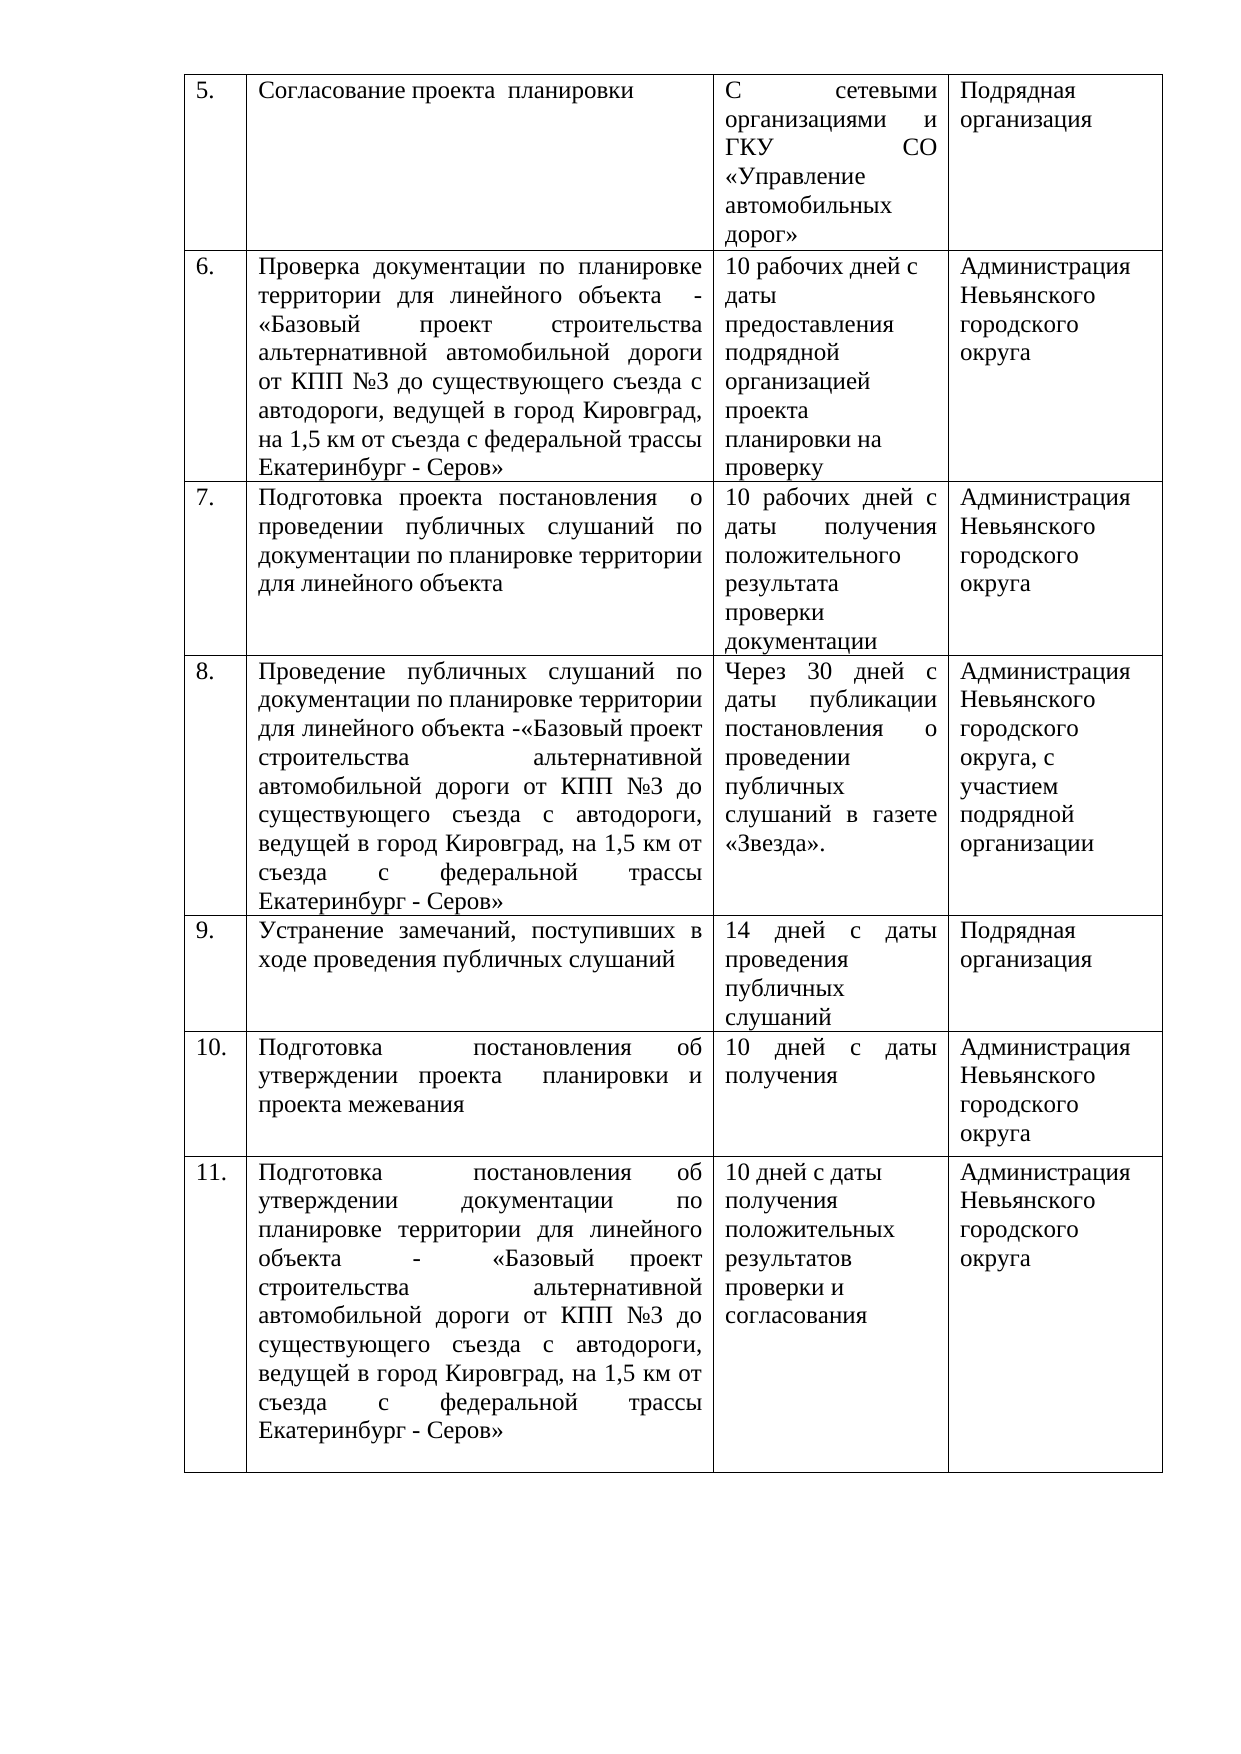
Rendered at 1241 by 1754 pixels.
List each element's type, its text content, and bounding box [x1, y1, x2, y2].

table_cell С сетевыми организациями и ГКУ СО «Управление автомобильных дорог» [714, 75, 948, 250]
table_cell 10. [185, 1032, 246, 1156]
table_cell Проведение публичных слушаний по документации по планировке территории для линейного объекта -«Базовый проект строительства альтернативной автомобильной дороги от КПП №3 до существующего съезда с автодороги, ведущей в город Кировград, на 1,5 км от съезда с федеральной трассы Екатеринбург - Серов» [247, 656, 713, 914]
table_cell Через 30 дней с даты публикации постановления о проведении публичных слушаний в газете «Звезда». [714, 656, 948, 914]
table_cell Подрядная организация [949, 916, 1162, 1031]
table_cell Подготовка проекта постановления о проведении публичных слушаний по документации по планировке территории для линейного объекта [247, 482, 713, 655]
table_cell 10 рабочих дней с даты получения положительного результата проверки документации [714, 482, 948, 655]
table_cell Администрация Невьянского городского округа [949, 482, 1162, 655]
table_cell Подготовка постановления об утверждении документации по планировке территории для линейного объекта - «Базовый проект строительства альтернативной автомобильной дороги от КПП №3 до существующего съезда с автодороги, ведущей в город Кировград, на 1,5 км от съезда с федеральной трассы Екатеринбург - Серов» [247, 1157, 713, 1472]
table_cell 9. [185, 916, 246, 1031]
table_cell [949, 251, 1162, 481]
table_cell Согласование проекта планировки [247, 75, 713, 250]
table_cell Администрация Невьянского городского округа [949, 1157, 1162, 1472]
table_cell Администрация Невьянского городского округа [949, 1032, 1162, 1156]
table_cell 5. [185, 75, 246, 250]
table_cell 10 рабочих дней с даты предоставления подрядной организацией проекта планировки на проверку [714, 251, 948, 481]
table_cell 8. [185, 656, 246, 914]
table_cell Подрядная организация [949, 75, 1162, 250]
table_cell 6. [185, 251, 246, 481]
table_cell 7. [185, 482, 246, 655]
table_cell 10 дней с даты получения [714, 1032, 948, 1156]
table_cell Подготовка постановления об утверждении проекта планировки и проекта межевания [247, 1032, 713, 1156]
table_cell 14 дней с даты проведения публичных слушаний [714, 916, 948, 1031]
table_cell 10 дней с даты получения положительных результатов проверки и согласования [714, 1157, 948, 1472]
table_cell Проверка документации по планировке территории для линейного объекта - «Базовый проект строительства альтернативной автомобильной дороги от КПП №3 до существующего съезда с автодороги, ведущей в город Кировград, на 1,5 км от съезда с федеральной трассы Екатеринбург - Серов» [247, 251, 713, 481]
table_cell Устранение замечаний, поступивших в ходе проведения публичных слушаний [247, 916, 713, 1031]
table_cell Администрация Невьянского городского округа, с участием подрядной организации [949, 656, 1162, 914]
table_cell 11. [185, 1157, 246, 1472]
